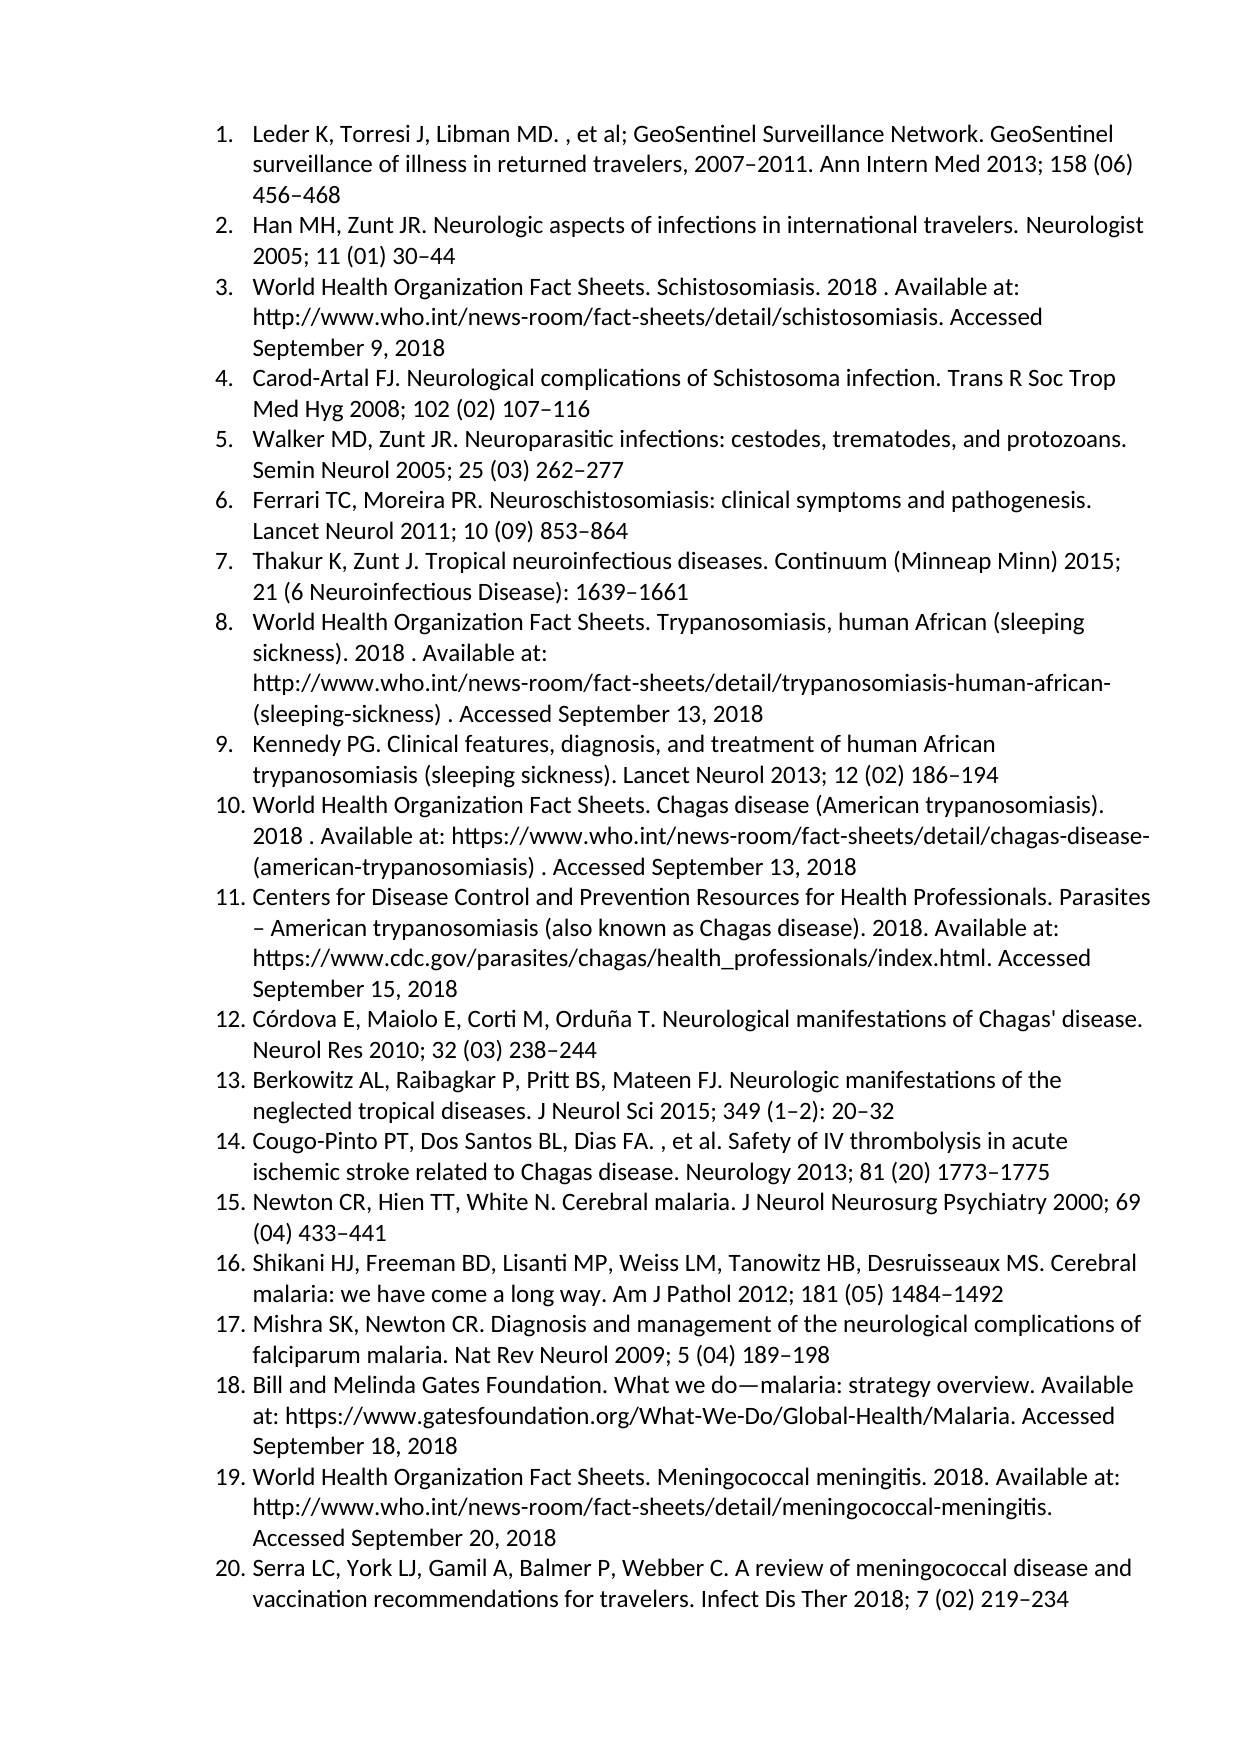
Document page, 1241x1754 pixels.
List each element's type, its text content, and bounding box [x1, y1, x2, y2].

list Mishra SK, Newton CR. Diagnosis and management of the neurological complications of falciparum malaria. Nat Rev Neurol 2009; 5 (04) 189–198 [215, 1308, 1152, 1369]
list Córdova E, Maiolo E, Corti M, Orduña T. Neurological manifestations of Chagas' disease. Neurol Res 2010; 32 (03) 238–244 [215, 1003, 1152, 1064]
list Thakur K, Zunt J. Tropical neuroinfectious diseases. Continuum (Minneap Minn) 2015; 21 (6 Neuroinfectious Disease): 1639–1661 [215, 545, 1152, 606]
list World Health Organization Fact Sheets. Trypanosomiasis, human African (sleeping sickness). 2018 . Available at: http://www.who.int/news-room/fact-sheets/detail/trypanosomiasis-human-african-(sleeping-sickness) . Accessed September 13, 2018 [215, 606, 1152, 728]
list World Health Organization Fact Sheets. Chagas disease (American trypanosomiasis). 2018 . Available at: https://www.who.int/news-room/fact-sheets/detail/chagas-disease-(american-trypanosomiasis) . Accessed September 13, 2018 [215, 789, 1152, 881]
list Bill and Melinda Gates Foundation. What we do—malaria: strategy overview. Available at: https://www.gatesfoundation.org/What-We-Do/Global-Health/Malaria. Accessed September 18, 2018 [215, 1369, 1152, 1461]
list Newton CR, Hien TT, White N. Cerebral malaria. J Neurol Neurosurg Psychiatry 2000; 69 (04) 433–441 [215, 1186, 1152, 1247]
list Carod-Artal FJ. Neurological complications of Schistosoma infection. Trans R Soc Trop Med Hyg 2008; 102 (02) 107–116 [215, 362, 1152, 423]
list Cougo-Pinto PT, Dos Santos BL, Dias FA. , et al. Safety of IV thrombolysis in acute ischemic stroke related to Chagas disease. Neurology 2013; 81 (20) 1773–1775 [215, 1125, 1152, 1186]
list Walker MD, Zunt JR. Neuroparasitic infections: cestodes, trematodes, and protozoans. Semin Neurol 2005; 25 (03) 262–277 [215, 423, 1152, 484]
list Leder K, Torresi J, Libman MD. , et al; GeoSentinel Surveillance Network. GeoSentinel surveillance of illness in returned travelers, 2007–2011. Ann Intern Med 2013; 158 (06) 456–468 [215, 118, 1152, 210]
list World Health Organization Fact Sheets. Meningococcal meningitis. 2018. Available at: http://www.who.int/news-room/fact-sheets/detail/meningococcal-meningitis. Accessed September 20, 2018 [215, 1461, 1152, 1553]
list Han MH, Zunt JR. Neurologic aspects of infections in international travelers. Neurologist 2005; 11 (01) 30–44 [215, 210, 1152, 271]
list World Health Organization Fact Sheets. Schistosomiasis. 2018 . Available at: http://www.who.int/news-room/fact-sheets/detail/schistosomiasis. Accessed September 9, 2018 [215, 271, 1152, 362]
list Serra LC, York LJ, Gamil A, Balmer P, Webber C. A review of meningococcal disease and vaccination recommendations for travelers. Infect Dis Ther 2018; 7 (02) 219–234 [215, 1553, 1152, 1614]
list Shikani HJ, Freeman BD, Lisanti MP, Weiss LM, Tanowitz HB, Desruisseaux MS. Cerebral malaria: we have come a long way. Am J Pathol 2012; 181 (05) 1484–1492 [215, 1247, 1152, 1308]
list Kennedy PG. Clinical features, diagnosis, and treatment of human African trypanosomiasis (sleeping sickness). Lancet Neurol 2013; 12 (02) 186–194 [215, 728, 1152, 789]
list Centers for Disease Control and Prevention Resources for Health Professionals. Parasites – American trypanosomiasis (also known as Chagas disease). 2018. Available at: https://www.cdc.gov/parasites/chagas/health_professionals/index.html. Accessed September 15, 2018 [215, 881, 1152, 1003]
list Ferrari TC, Moreira PR. Neuroschistosomiasis: clinical symptoms and pathogenesis. Lancet Neurol 2011; 10 (09) 853–864 [215, 484, 1152, 545]
list Berkowitz AL, Raibagkar P, Pritt BS, Mateen FJ. Neurologic manifestations of the neglected tropical diseases. J Neurol Sci 2015; 349 (1–2): 20–32 [215, 1064, 1152, 1125]
